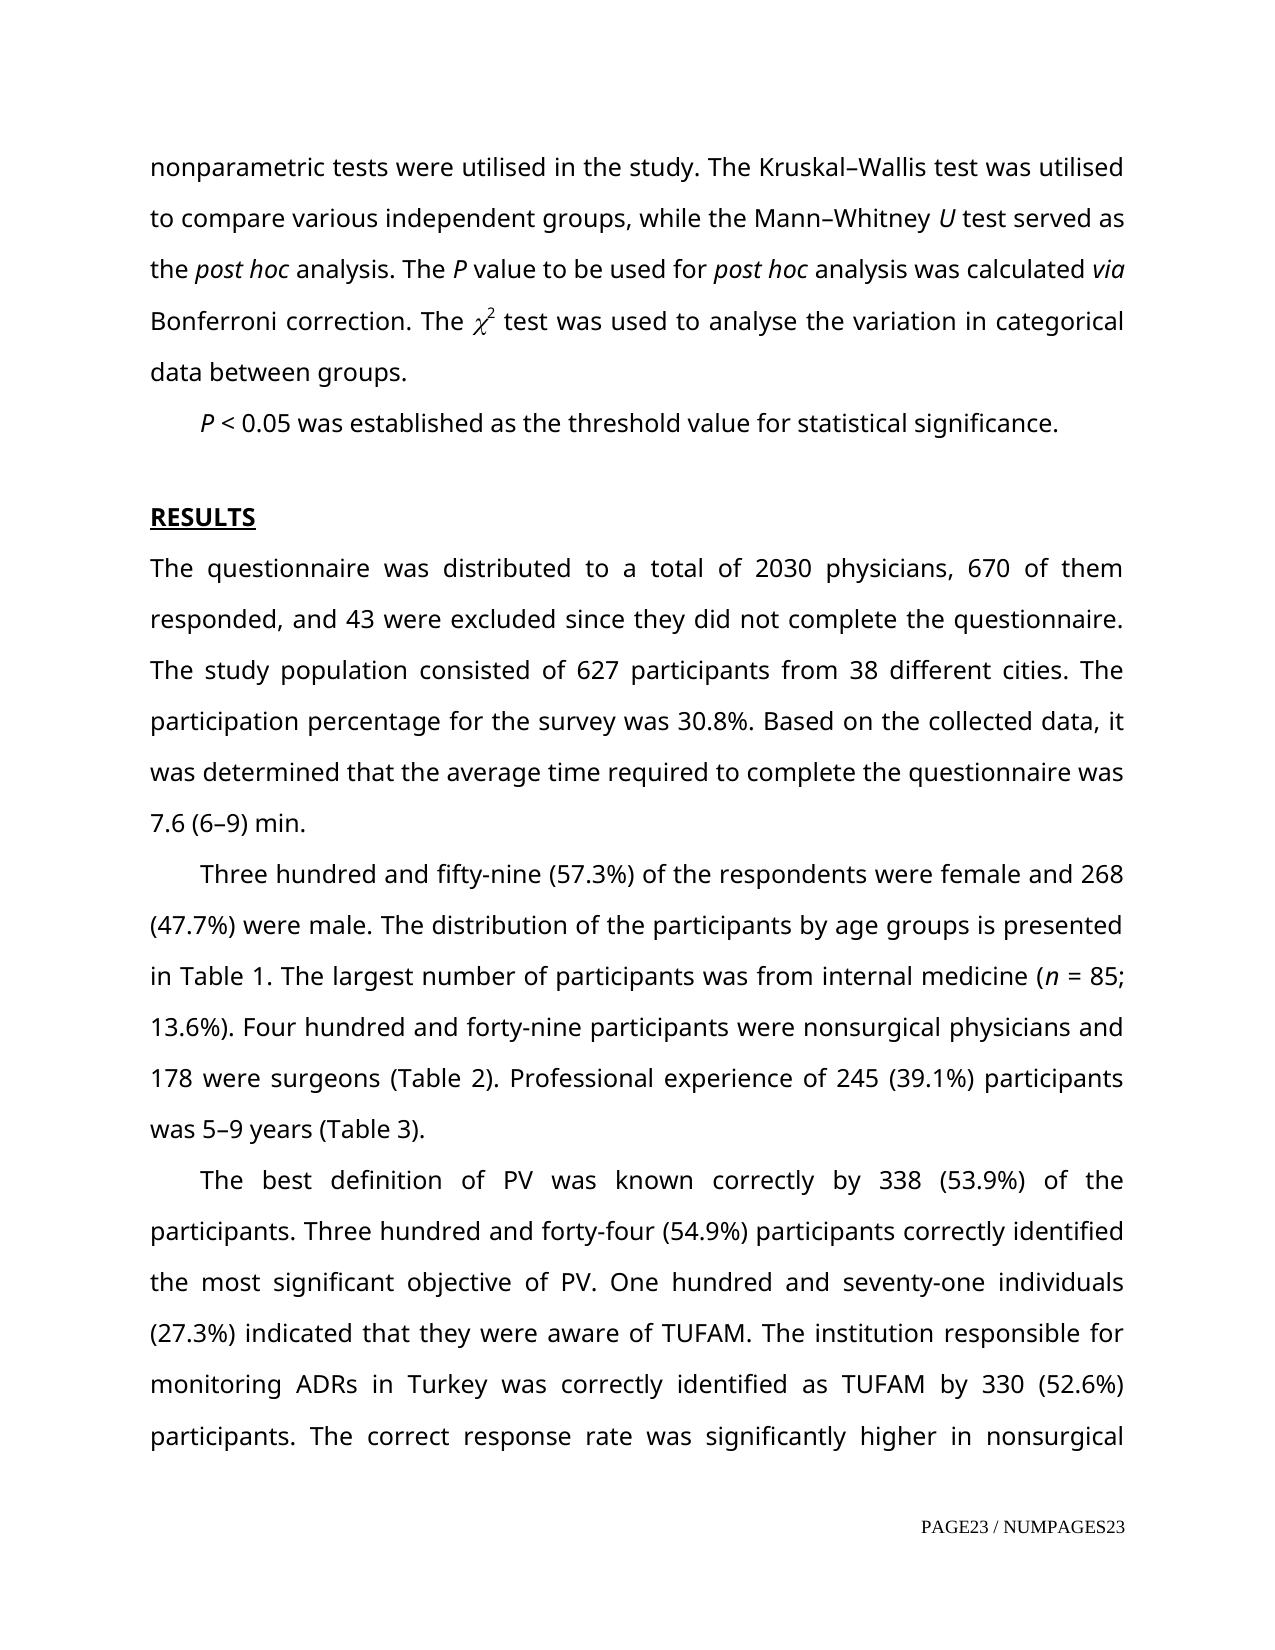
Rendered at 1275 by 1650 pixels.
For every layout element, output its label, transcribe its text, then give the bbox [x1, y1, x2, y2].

text Three hundred and fifty-nine (57.3%) of the respondents were female and 268 (47.7%) were male. The distribution of the participants by age groups is presented in Table 1. The largest number of participants was from internal medicine (n = 85; 13.6%). Four hundred and forty-nine participants were nonsurgical physicians and 178 were surgeons (Table 2). Professional experience of 245 (39.1%) participants was 5–9 years (Table 3). [150, 857, 1125, 1146]
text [150, 1163, 1125, 1452]
text RESULTS [150, 499, 1125, 533]
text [150, 150, 1125, 388]
text P < 0.05 was established as the threshold value for statistical significance. [150, 405, 1125, 439]
text The questionnaire was distributed to a total of 2030 physicians, 670 of them responded, and 43 were excluded since they did not complete the questionnaire. The study population consisted of 627 participants from 38 different cities. The participation percentage for the survey was 30.8%. Based on the collected data, it was determined that the average time required to complete the questionnaire was 7.6 (6–9) min. [150, 550, 1125, 840]
